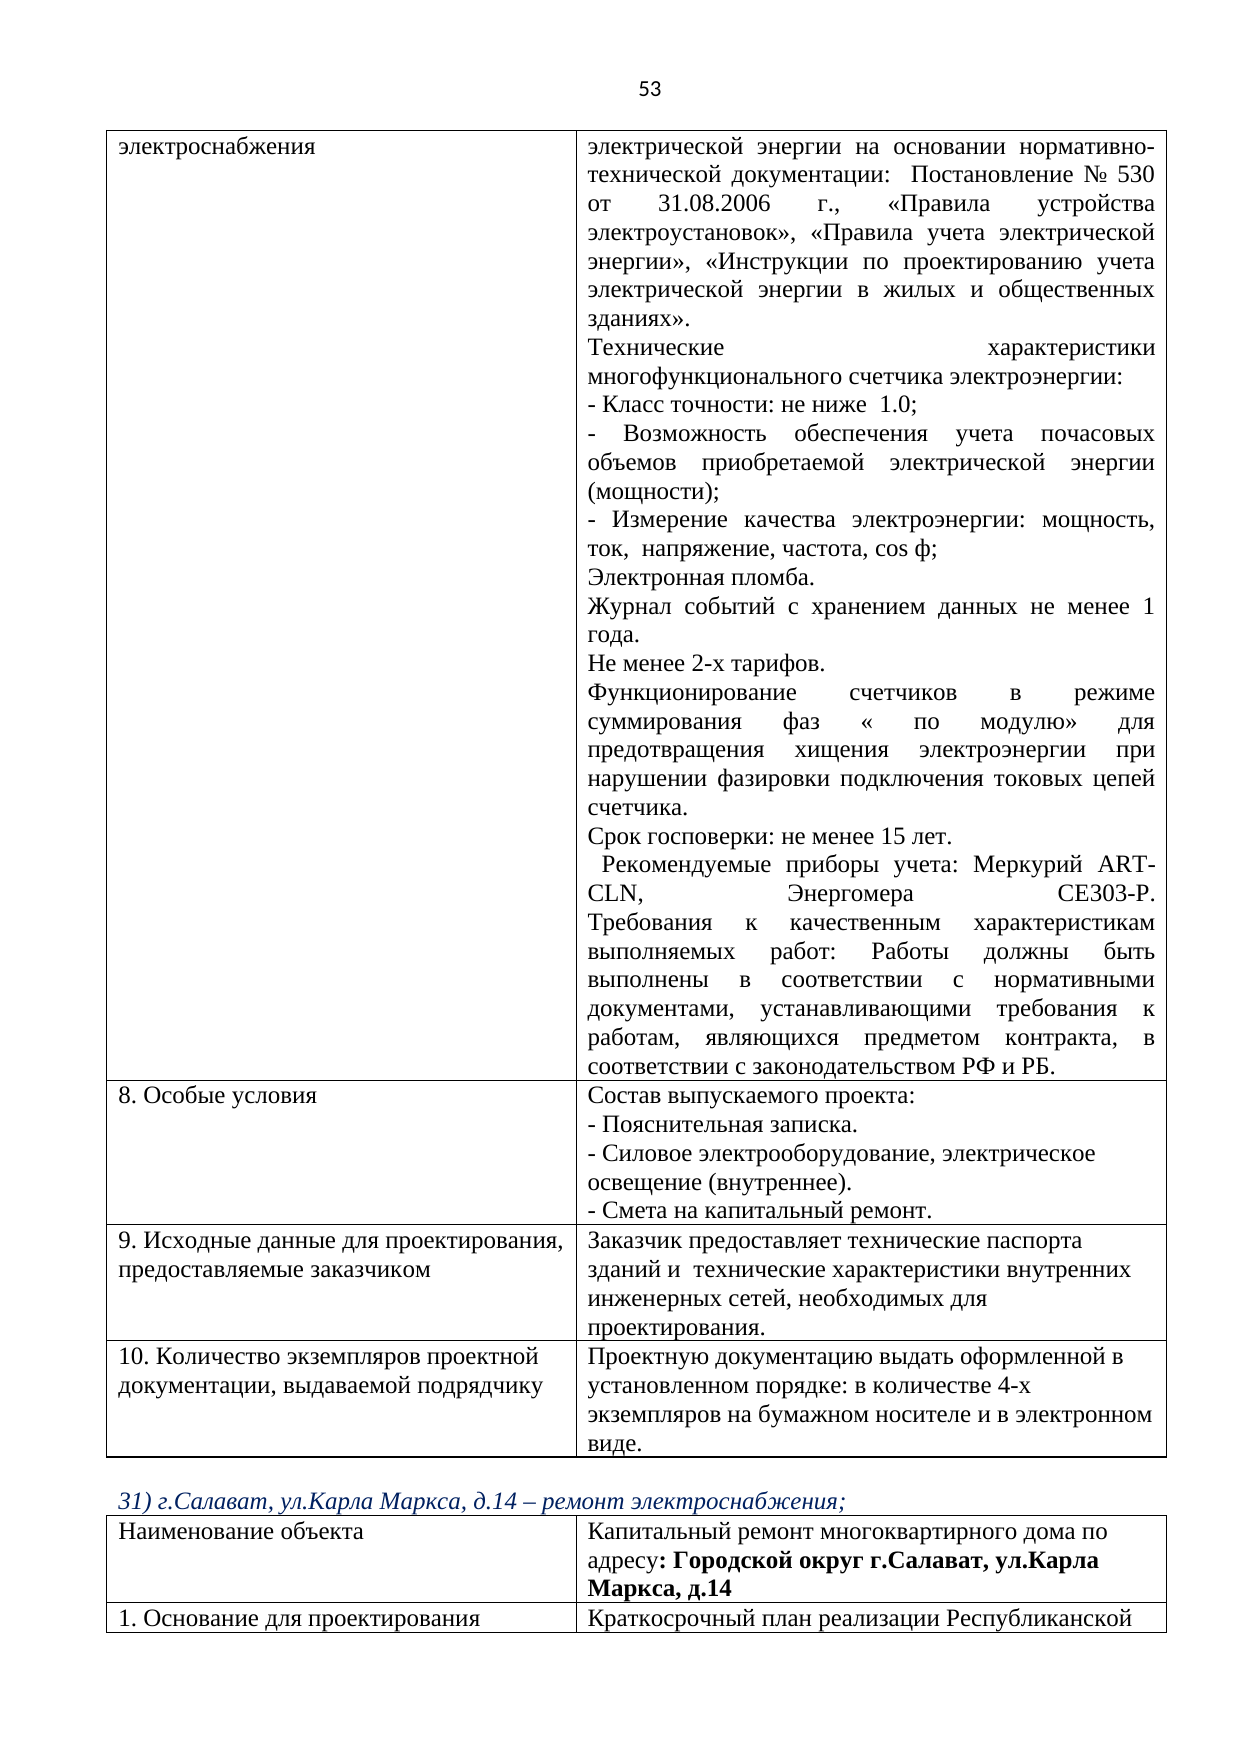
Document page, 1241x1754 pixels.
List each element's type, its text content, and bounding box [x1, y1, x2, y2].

text 31) г.Салават, ул.Карла Маркса, д.14 – ремонт электроснабжения; [118, 1486, 1181, 1515]
table_header Капитальный ремонт многоквартирного дома по адресу: Городской округ г.Салават, ул.Карла Маркса, д.14 [577, 1516, 1166, 1602]
table_cell 8. Особые условия [107, 1081, 576, 1224]
table_cell 9. Исходные данные для проектирования, предоставляемые заказчиком [107, 1225, 576, 1340]
table_cell Проектную документацию выдать оформленной в установленном порядке: в количестве 4-х экземпляров на бумажном носителе и в электронном виде. [577, 1341, 1166, 1456]
table_cell Состав выпускаемого проекта: - Пояснительная записка. - Силовое электрооборудование, электрическое освещение (внутреннее). - Смета на капитальный ремонт. [577, 1081, 1166, 1224]
table_header Наименование объекта [107, 1516, 576, 1602]
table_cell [107, 131, 576, 1079]
table_cell 10. Количество экземпляров проектной документации, выдаваемой подрядчику [107, 1341, 576, 1456]
table_cell Заказчик предоставляет технические паспорта зданий и технические характеристики внутренних инженерных сетей, необходимых для проектирования. [577, 1225, 1166, 1340]
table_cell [107, 1603, 576, 1632]
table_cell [577, 1603, 1166, 1632]
